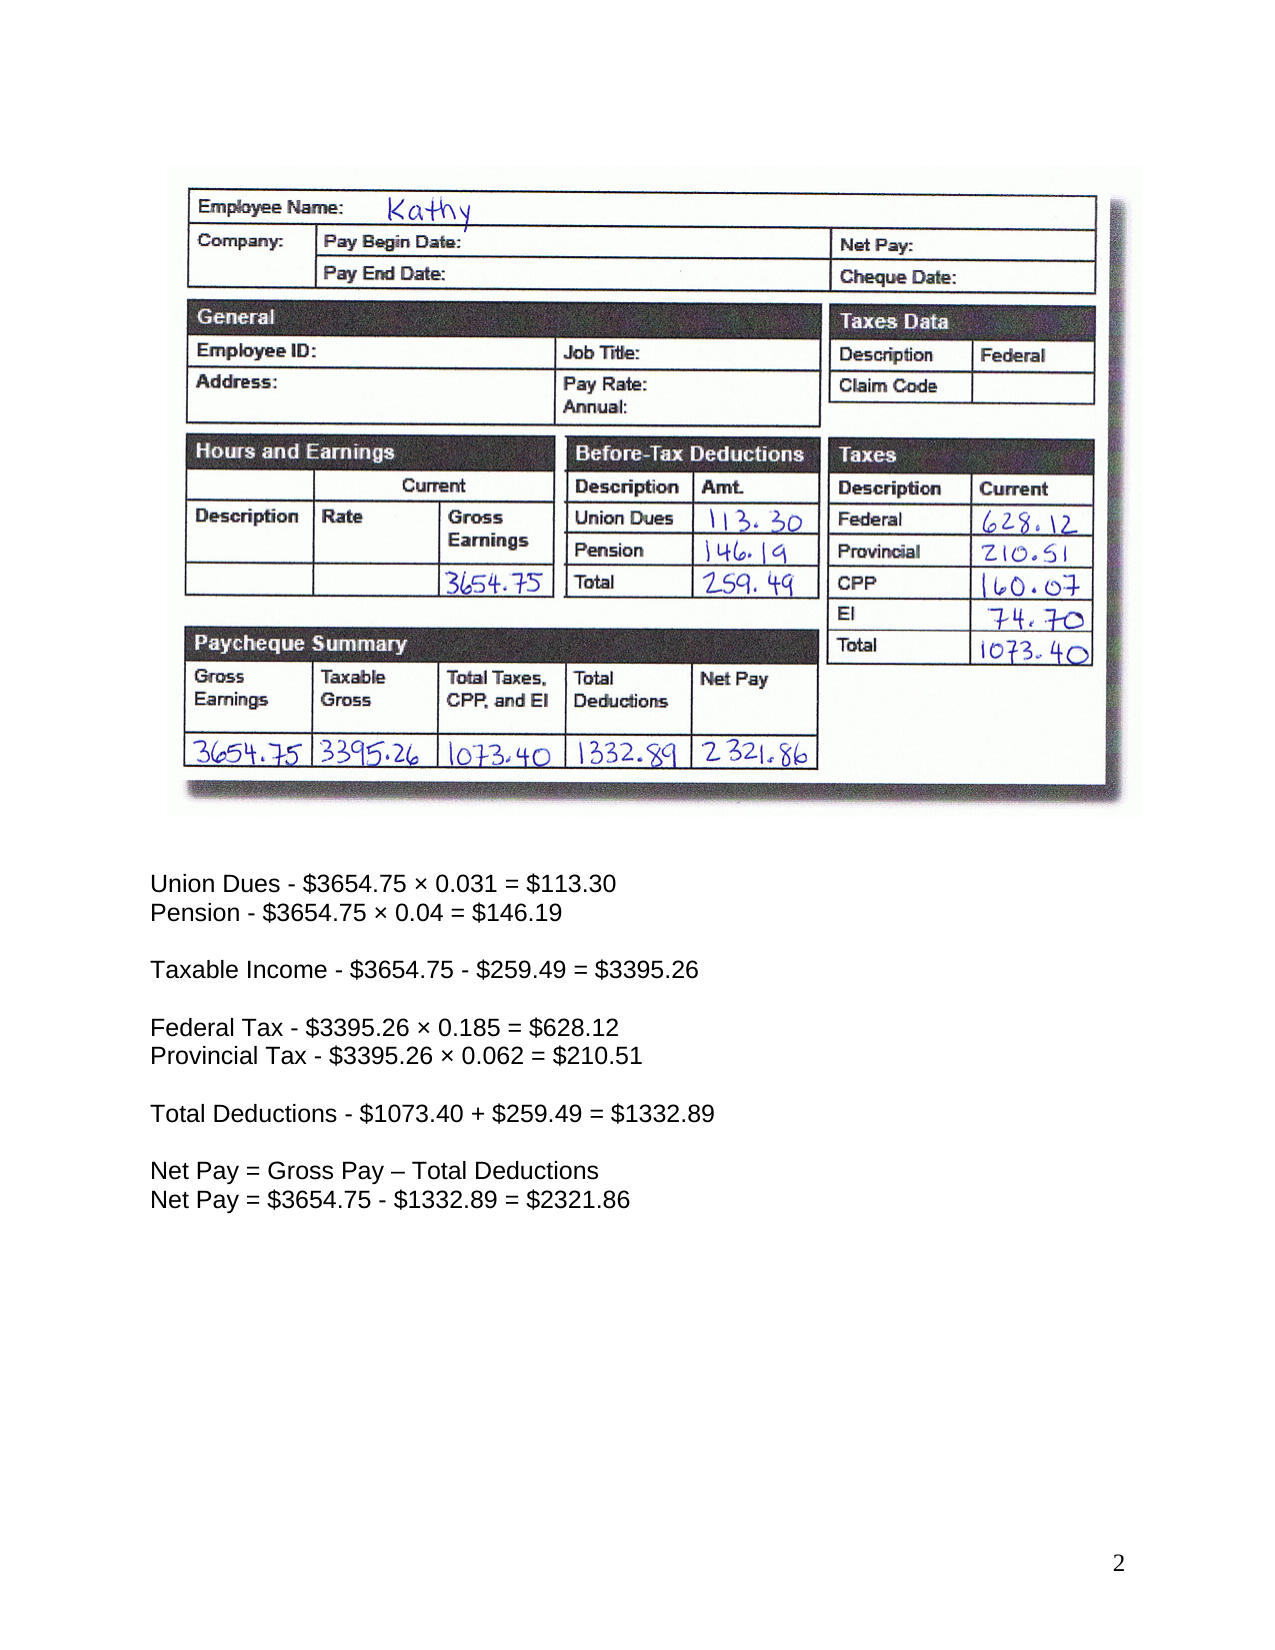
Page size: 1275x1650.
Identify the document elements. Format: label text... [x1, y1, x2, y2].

text Provincial Tax - $3395.26 × 0.062 = $210.51 [150, 1041, 1125, 1070]
text Union Dues - $3654.75 × 0.031 = $113.30 [150, 869, 1125, 897]
text Taxable Income - $3654.75 - $259.49 = $3395.26 [150, 955, 1125, 984]
text Total Deductions - $1073.40 + $259.49 = $1332.89 [150, 1099, 1125, 1127]
text Net Pay = $3654.75 - $1332.89 = $2321.86 [150, 1185, 1125, 1214]
text Federal Tax - $3395.26 × 0.185 = $628.12 [150, 1012, 1125, 1041]
text Net Pay = Gross Pay – Total Deductions [150, 1156, 1125, 1185]
text Pension - $3654.75 × 0.04 = $146.19 [150, 897, 1125, 926]
picture [167, 166, 1143, 816]
